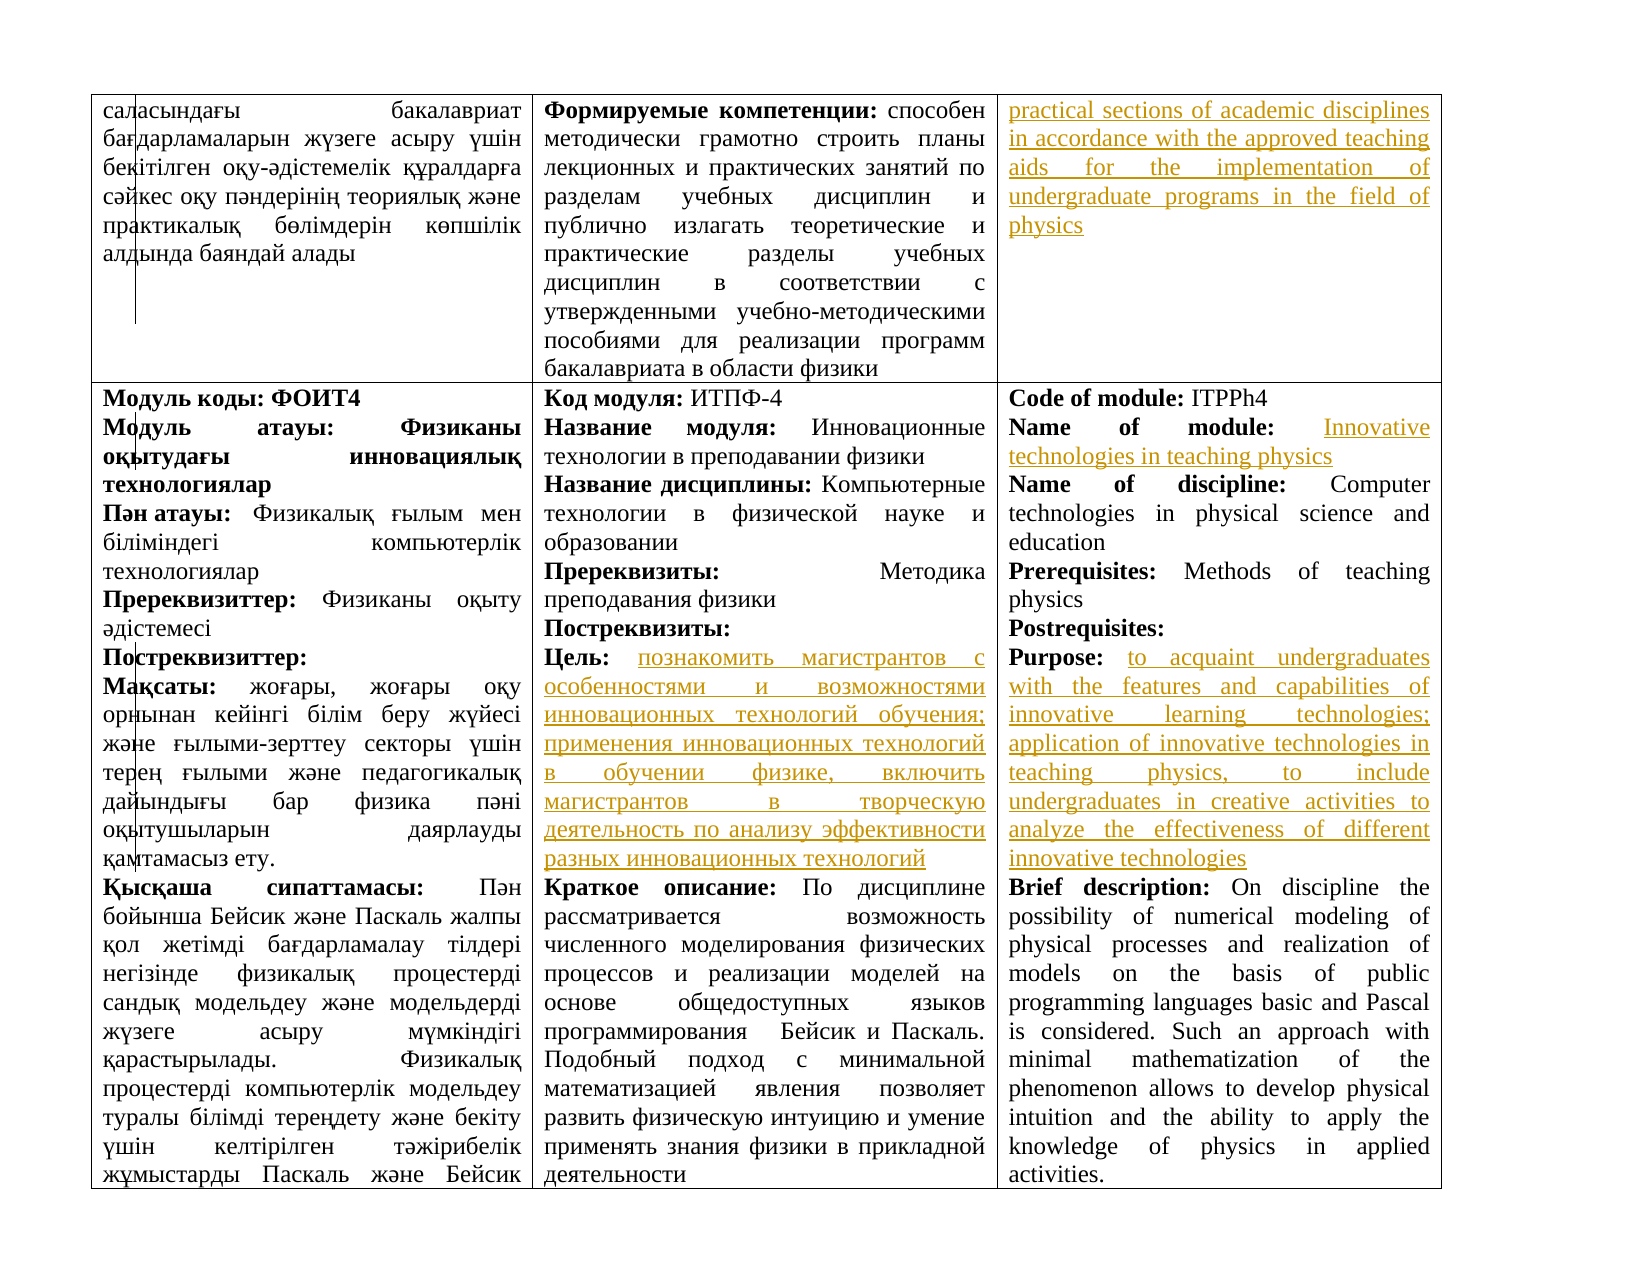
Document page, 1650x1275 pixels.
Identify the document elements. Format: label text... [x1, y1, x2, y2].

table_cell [92, 95, 532, 382]
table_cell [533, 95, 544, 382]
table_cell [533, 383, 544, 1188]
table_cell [998, 383, 1441, 1188]
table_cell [998, 95, 1441, 382]
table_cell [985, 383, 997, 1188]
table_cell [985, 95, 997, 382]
